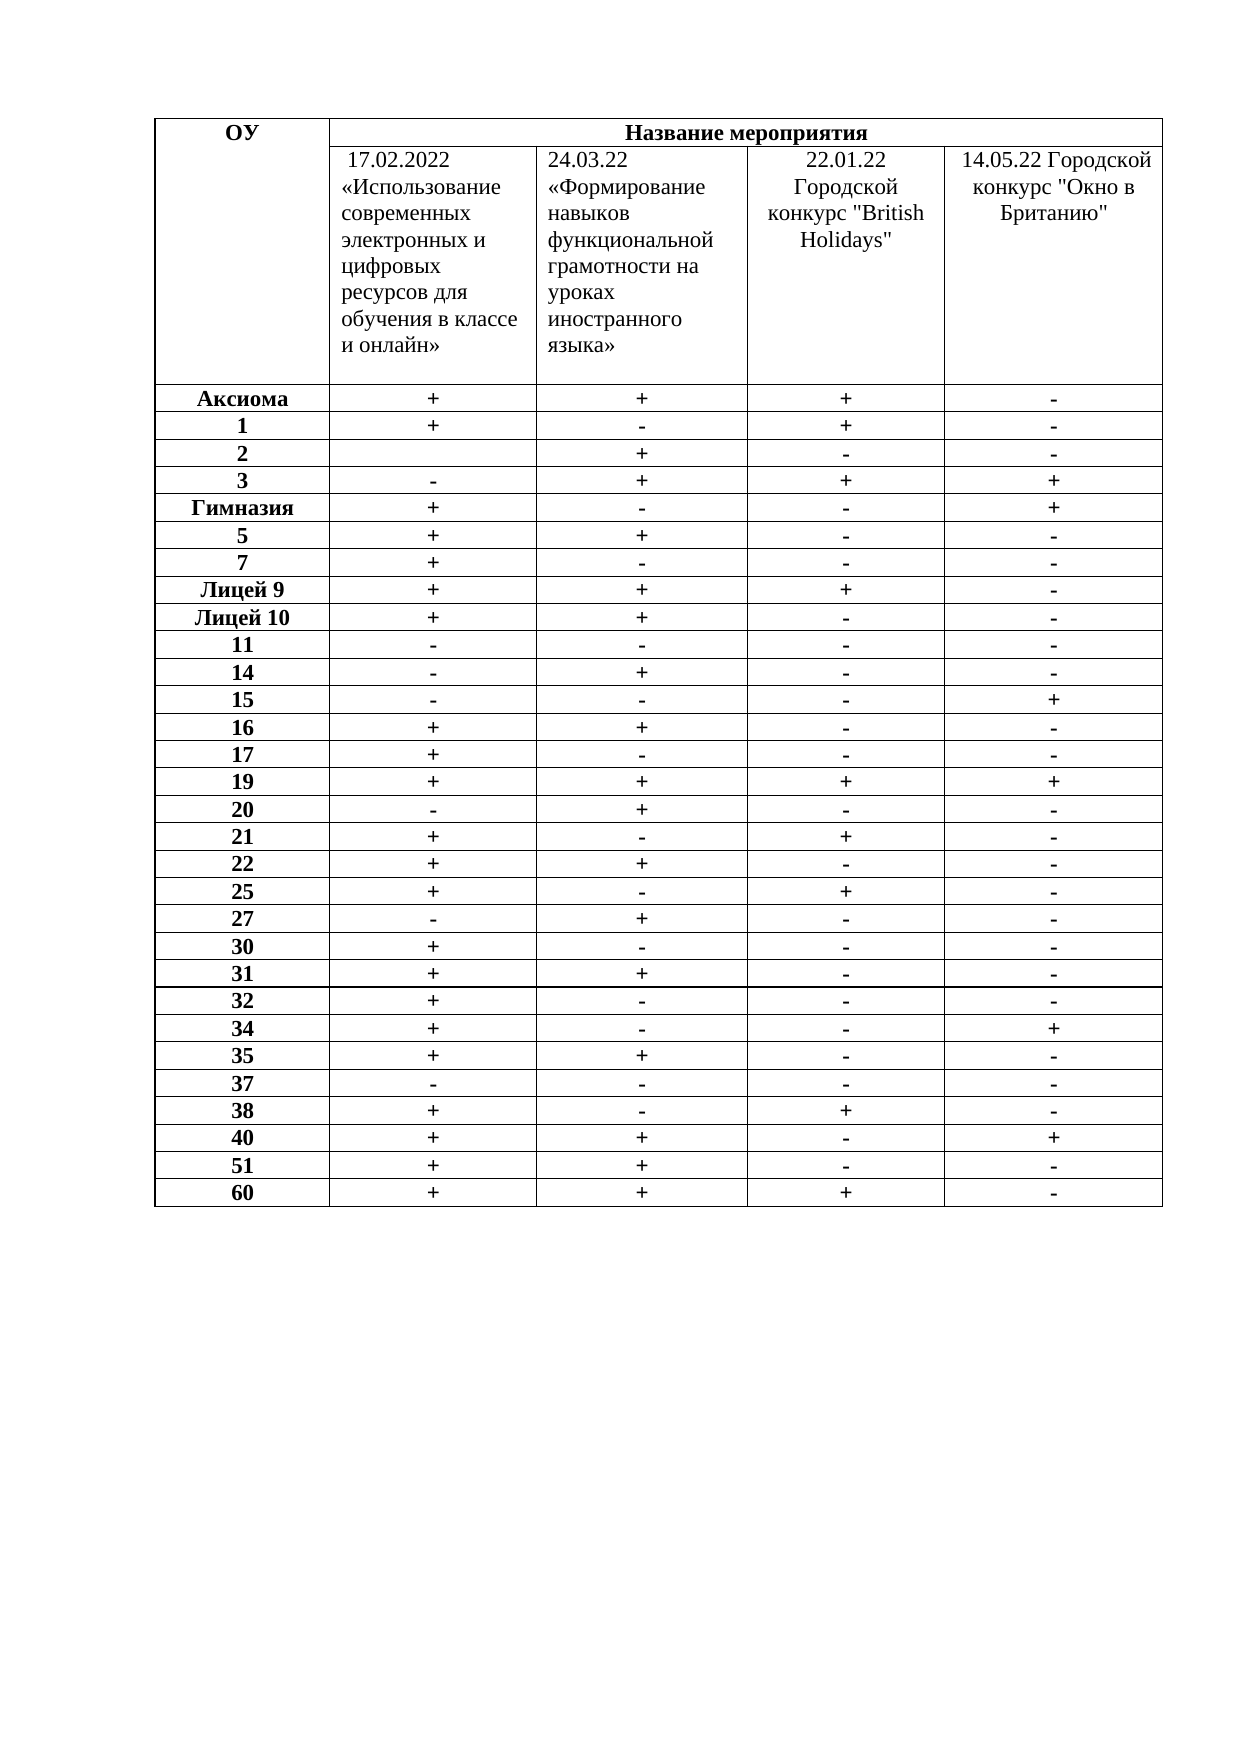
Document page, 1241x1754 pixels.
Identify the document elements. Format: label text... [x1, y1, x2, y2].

table_cell + [330, 1125, 536, 1151]
table_cell 14.05.22 Городской конкурс "Окно в Британию" [945, 147, 1162, 384]
table_cell + [330, 385, 536, 411]
table_cell + [330, 960, 536, 986]
table_cell - [537, 549, 747, 576]
table_cell 2 [156, 440, 329, 466]
table_cell 1 [156, 412, 329, 438]
table_cell - [330, 467, 536, 493]
table_cell 37 [156, 1070, 329, 1096]
table_cell - [537, 494, 747, 521]
table_cell - [945, 631, 1162, 658]
table_header ОУ [156, 119, 329, 384]
table_cell + [330, 878, 536, 904]
table_cell + [537, 796, 747, 822]
table_cell + [945, 686, 1162, 712]
table_cell 22 [156, 851, 329, 877]
table_cell 31 [156, 960, 329, 986]
table_cell - [945, 905, 1162, 932]
table_cell - [537, 1070, 747, 1096]
table_cell Аксиома [156, 385, 329, 411]
table_cell + [748, 1097, 944, 1123]
table_cell + [537, 659, 747, 685]
table_cell - [945, 1070, 1162, 1096]
table_cell + [945, 1125, 1162, 1151]
table_cell - [945, 604, 1162, 630]
table_cell 35 [156, 1042, 329, 1069]
table_cell - [945, 385, 1162, 411]
table_cell + [537, 1179, 747, 1206]
table_cell + [537, 522, 747, 548]
table_cell + [330, 1015, 536, 1041]
table_cell - [748, 522, 944, 548]
table_cell + [330, 988, 536, 1014]
table_cell 32 [156, 988, 329, 1014]
table_cell 30 [156, 933, 329, 959]
table_cell - [945, 440, 1162, 466]
table_cell - [330, 686, 536, 712]
table_cell 19 [156, 768, 329, 795]
table_cell + [748, 768, 944, 795]
table_cell + [330, 1152, 536, 1178]
table_cell + [330, 851, 536, 877]
table_cell - [748, 686, 944, 712]
table_cell - [945, 1179, 1162, 1206]
table_cell + [330, 933, 536, 959]
table_header Название мероприятия [330, 119, 1162, 146]
table_cell 5 [156, 522, 329, 548]
table_cell + [537, 385, 747, 411]
table_cell 38 [156, 1097, 329, 1123]
table_cell - [945, 933, 1162, 959]
table_cell - [945, 577, 1162, 603]
table_cell + [748, 823, 944, 849]
table_cell + [330, 522, 536, 548]
table_cell + [748, 467, 944, 493]
table_cell + [330, 768, 536, 795]
table_cell - [330, 659, 536, 685]
table_cell - [748, 1042, 944, 1069]
table_cell - [945, 1097, 1162, 1123]
table_cell - [537, 412, 747, 438]
table_cell - [537, 1015, 747, 1041]
table_cell [330, 440, 536, 466]
table_cell - [945, 412, 1162, 438]
table_cell + [945, 467, 1162, 493]
table_cell - [748, 494, 944, 521]
table_cell + [537, 960, 747, 986]
table_cell Лицей 10 [156, 604, 329, 630]
table_cell - [945, 823, 1162, 849]
table_cell - [748, 440, 944, 466]
table_cell 60 [156, 1179, 329, 1206]
table_cell - [330, 905, 536, 932]
table_cell 20 [156, 796, 329, 822]
table_cell + [537, 577, 747, 603]
table_cell 16 [156, 714, 329, 740]
table_cell - [945, 988, 1162, 1014]
table_cell + [330, 412, 536, 438]
table_cell - [945, 878, 1162, 904]
table_cell + [537, 1152, 747, 1178]
table_cell - [330, 796, 536, 822]
table_cell - [537, 1097, 747, 1123]
table_cell 15 [156, 686, 329, 712]
table_cell 3 [156, 467, 329, 493]
table_cell 24.03.22 «Формирование навыков функциональной грамотности на уроках иностранного языка» [537, 147, 747, 384]
table_cell + [748, 577, 944, 603]
table_cell 40 [156, 1125, 329, 1151]
table_cell + [330, 1179, 536, 1206]
table_cell - [537, 686, 747, 712]
table_cell - [945, 659, 1162, 685]
table_cell 17.02.2022 «Использование современных электронных и цифровых ресурсов для обучения в классе и онлайн» [330, 147, 536, 384]
table_cell 27 [156, 905, 329, 932]
table_cell + [537, 714, 747, 740]
table_cell 17 [156, 741, 329, 767]
table_cell 21 [156, 823, 329, 849]
table_cell 34 [156, 1015, 329, 1041]
table_cell + [330, 549, 536, 576]
table_cell + [537, 1125, 747, 1151]
table_cell - [748, 714, 944, 740]
table_cell - [748, 796, 944, 822]
table_cell + [945, 768, 1162, 795]
table_cell + [330, 494, 536, 521]
table_cell - [537, 741, 747, 767]
table_cell 11 [156, 631, 329, 658]
table_cell - [945, 549, 1162, 576]
table_cell 14 [156, 659, 329, 685]
table_cell - [748, 659, 944, 685]
table_cell - [748, 549, 944, 576]
table_cell - [945, 741, 1162, 767]
table_cell - [748, 1152, 944, 1178]
table_cell 51 [156, 1152, 329, 1178]
table_cell + [330, 1042, 536, 1069]
table_cell - [330, 631, 536, 658]
table_cell + [748, 1179, 944, 1206]
table_cell - [537, 878, 747, 904]
table_cell - [945, 1042, 1162, 1069]
table_cell - [748, 631, 944, 658]
table_cell - [748, 905, 944, 932]
table_cell - [748, 960, 944, 986]
table_cell 7 [156, 549, 329, 576]
table_cell - [537, 823, 747, 849]
table_cell + [945, 494, 1162, 521]
table_cell Гимназия [156, 494, 329, 521]
table_cell - [748, 933, 944, 959]
table_cell + [537, 851, 747, 877]
table_cell + [537, 440, 747, 466]
table_cell - [748, 1070, 944, 1096]
table_cell + [330, 741, 536, 767]
table_cell 25 [156, 878, 329, 904]
table_cell - [945, 960, 1162, 986]
table_cell + [330, 1097, 536, 1123]
table_cell - [748, 741, 944, 767]
table_cell - [748, 604, 944, 630]
table_cell + [330, 823, 536, 849]
table_cell + [748, 412, 944, 438]
table_cell - [945, 796, 1162, 822]
table_cell - [748, 1015, 944, 1041]
table_cell - [748, 1125, 944, 1151]
table_cell - [945, 1152, 1162, 1178]
table_cell + [537, 1042, 747, 1069]
table_cell - [537, 933, 747, 959]
table_cell Лицей 9 [156, 577, 329, 603]
table_cell - [945, 714, 1162, 740]
table_cell + [748, 878, 944, 904]
table_cell - [945, 522, 1162, 548]
table_cell 22.01.22 Городской конкурс "British Holidays" [748, 147, 944, 384]
table_cell + [748, 385, 944, 411]
table_cell - [748, 988, 944, 1014]
table_cell - [537, 988, 747, 1014]
table_cell - [945, 851, 1162, 877]
table_cell - [748, 851, 944, 877]
table_cell + [537, 905, 747, 932]
table_cell + [537, 604, 747, 630]
table_cell + [537, 768, 747, 795]
table_cell + [945, 1015, 1162, 1041]
table_cell - [537, 631, 747, 658]
table_cell + [330, 604, 536, 630]
table_cell + [537, 467, 747, 493]
table_cell - [330, 1070, 536, 1096]
table_cell + [330, 577, 536, 603]
table_cell + [330, 714, 536, 740]
